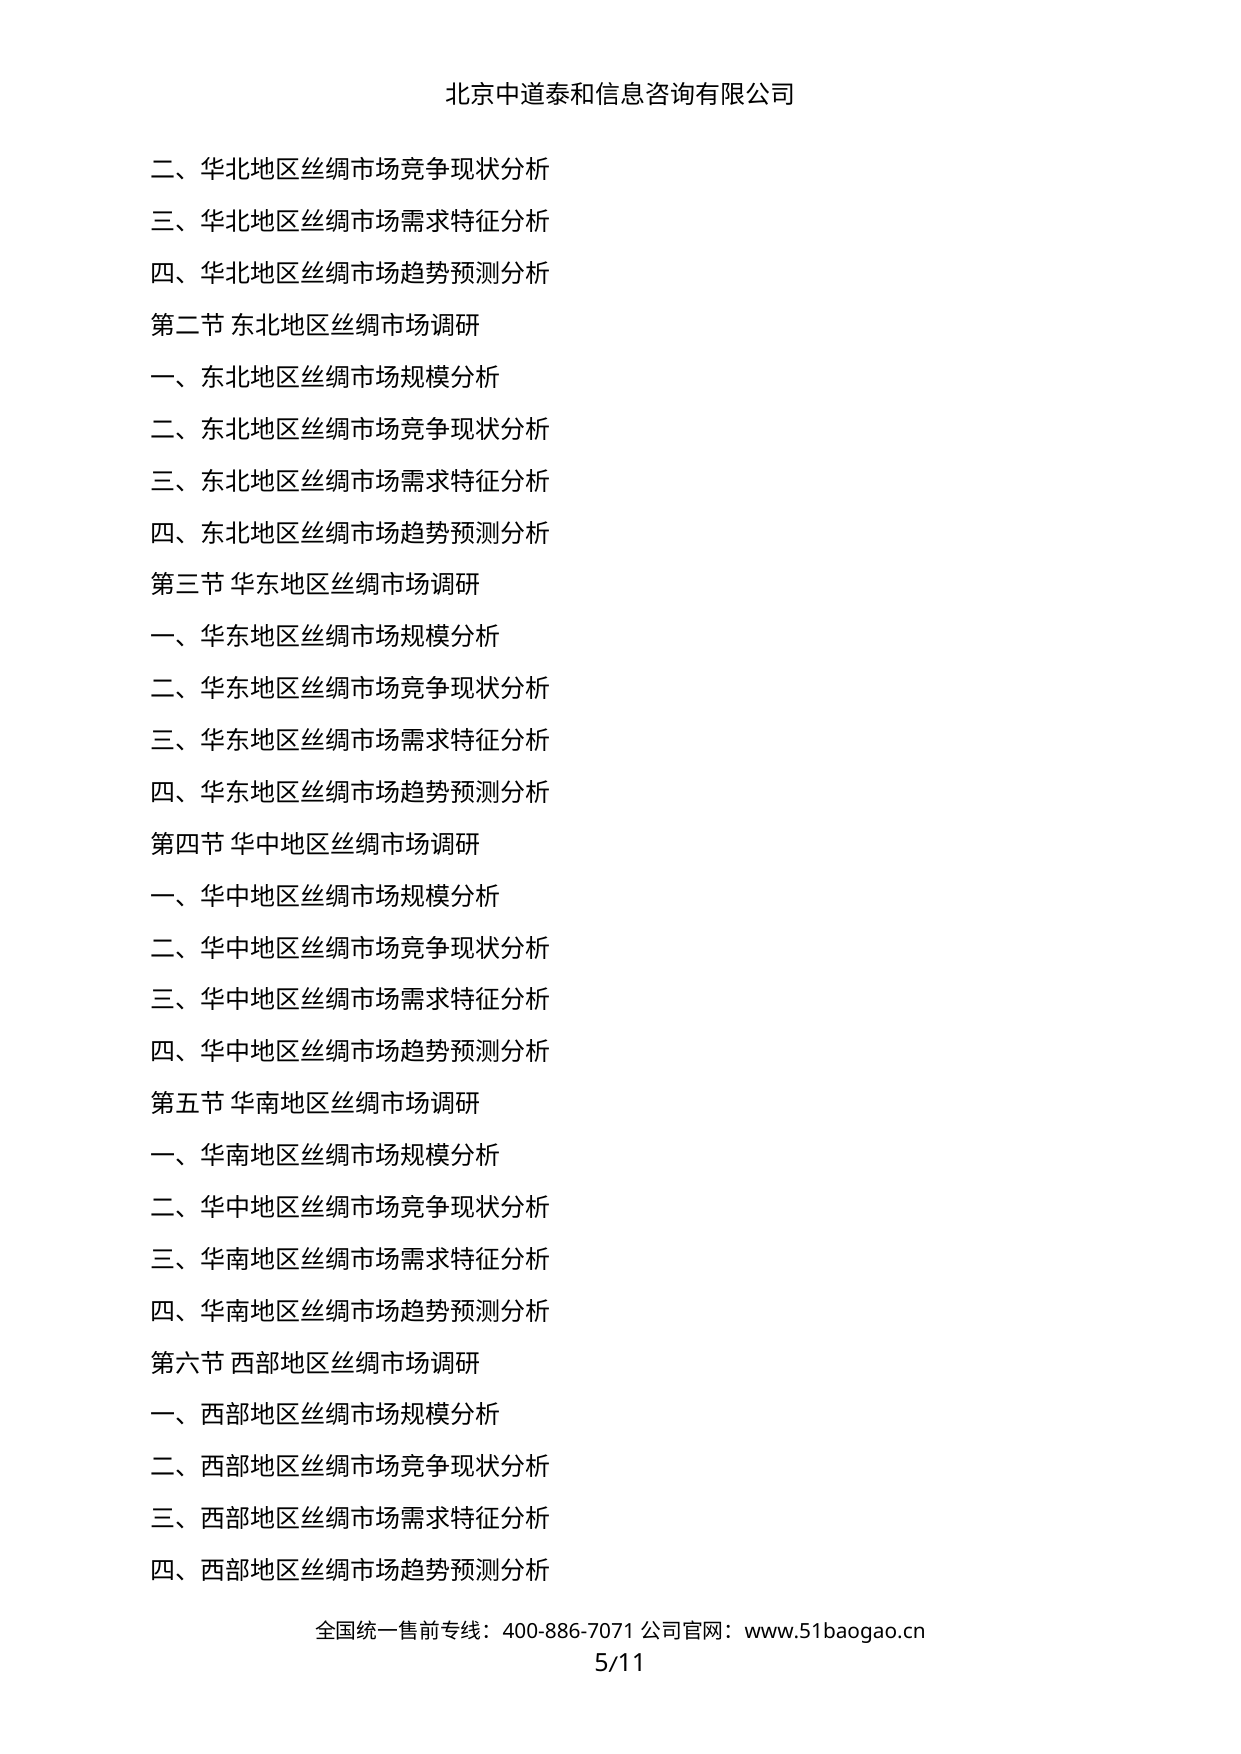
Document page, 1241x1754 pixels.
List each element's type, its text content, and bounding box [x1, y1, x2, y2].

text 第五节 华南地区丝绸市场调研 [150, 1084, 1090, 1120]
text 第六节 西部地区丝绸市场调研 [150, 1343, 1090, 1379]
text 四、东北地区丝绸市场趋势预测分析 [150, 513, 1090, 549]
text 三、华南地区丝绸市场需求特征分析 [150, 1239, 1090, 1276]
text 三、西部地区丝绸市场需求特征分析 [150, 1499, 1090, 1535]
text 二、华中地区丝绸市场竞争现状分析 [150, 1187, 1090, 1224]
text 三、东北地区丝绸市场需求特征分析 [150, 461, 1090, 497]
text 三、华东地区丝绸市场需求特征分析 [150, 721, 1090, 757]
text 一、华南地区丝绸市场规模分析 [150, 1136, 1090, 1172]
text 二、华东地区丝绸市场竞争现状分析 [150, 669, 1090, 705]
text 一、华中地区丝绸市场规模分析 [150, 876, 1090, 912]
text 一、华东地区丝绸市场规模分析 [150, 617, 1090, 653]
text 四、华南地区丝绸市场趋势预测分析 [150, 1291, 1090, 1327]
text 三、华北地区丝绸市场需求特征分析 [150, 202, 1090, 238]
text 四、华北地区丝绸市场趋势预测分析 [150, 254, 1090, 290]
text 四、华东地区丝绸市场趋势预测分析 [150, 772, 1090, 809]
text 二、华北地区丝绸市场竞争现状分析 [150, 150, 1090, 186]
text 四、华中地区丝绸市场趋势预测分析 [150, 1032, 1090, 1068]
text 一、西部地区丝绸市场规模分析 [150, 1395, 1090, 1431]
text 第三节 华东地区丝绸市场调研 [150, 565, 1090, 601]
text 二、东北地区丝绸市场竞争现状分析 [150, 409, 1090, 446]
text 四、西部地区丝绸市场趋势预测分析 [150, 1551, 1090, 1587]
text 第四节 华中地区丝绸市场调研 [150, 824, 1090, 861]
text 第二节 东北地区丝绸市场调研 [150, 306, 1090, 342]
text 二、华中地区丝绸市场竞争现状分析 [150, 928, 1090, 964]
text 一、东北地区丝绸市场规模分析 [150, 357, 1090, 394]
text 二、西部地区丝绸市场竞争现状分析 [150, 1447, 1090, 1483]
text 三、华中地区丝绸市场需求特征分析 [150, 980, 1090, 1016]
